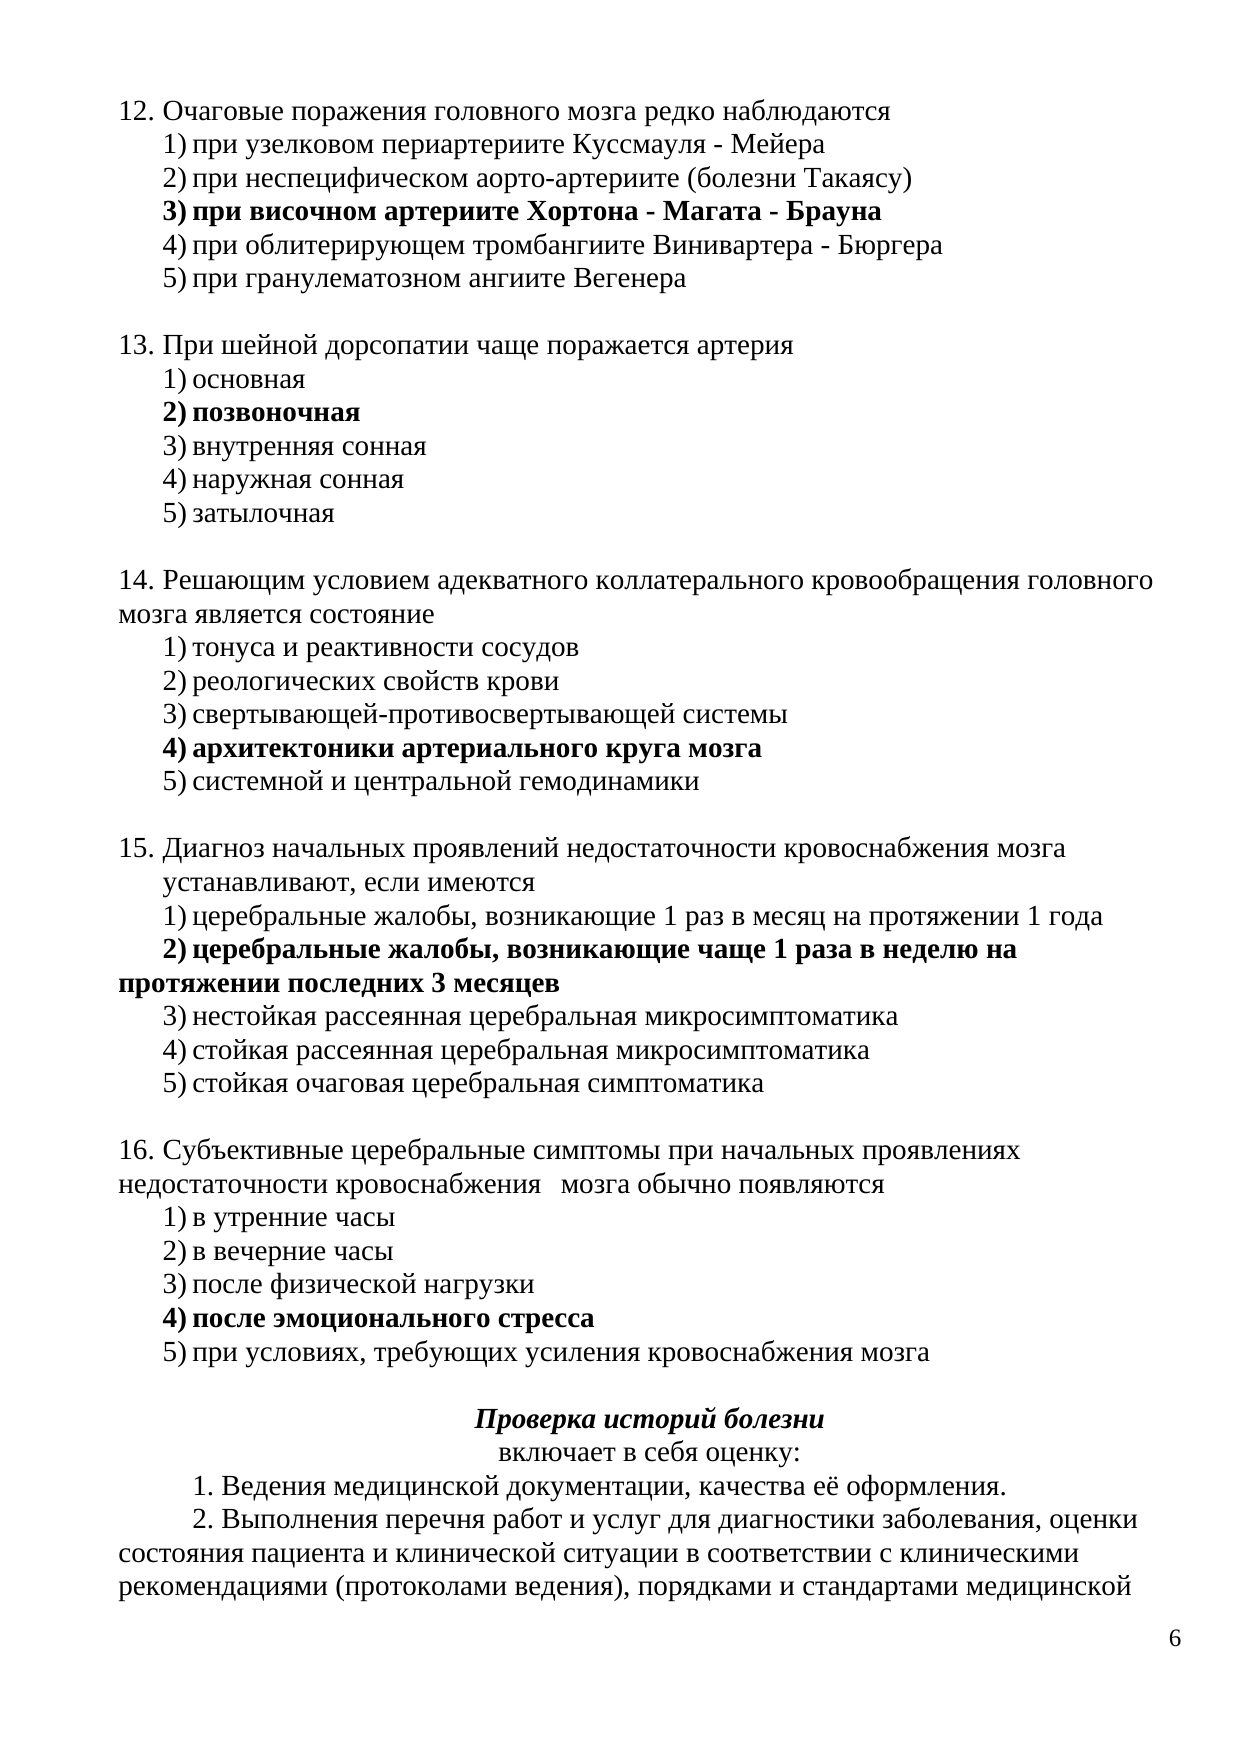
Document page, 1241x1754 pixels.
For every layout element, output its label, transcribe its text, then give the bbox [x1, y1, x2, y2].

text 5) при условиях, требующих усиления кровоснабжения мозга [118, 1334, 1181, 1367]
text 1) тонуса и реактивности сосудов [118, 629, 1181, 663]
text 2) позвоночная [118, 394, 1181, 428]
text 2) реологических свойств крови [118, 663, 1181, 696]
text 5) затылочная [118, 495, 1181, 529]
text 5) при гранулематозном ангиите Вегенера [118, 260, 1181, 294]
text 2) церебральные жалобы, возникающие чаще 1 раза в неделю на протяжении последних 3 месяцев [118, 931, 1181, 998]
text 4) стойкая рассеянная церебральная микросимптоматика [118, 1032, 1181, 1065]
text 2) в вечерние часы [118, 1233, 1181, 1267]
text 3) внутренняя сонная [118, 428, 1181, 462]
text 1) церебральные жалобы, возникающие 1 раз в месяц на протяжении 1 года [118, 898, 1181, 931]
text 4) архитектоники артериального круга мозга [118, 730, 1181, 763]
text 15. Диагноз начальных проявлений недостаточности кровоснабжения мозга устанавливают, если имеются [118, 831, 1181, 898]
text 4) при облитерирующем тромбангиите Винивартера - Бюргера [118, 227, 1181, 260]
text 16. Субъективные церебральные симптомы при начальных проявлениях недостаточности кровоснабжения мозга обычно появляются [118, 1132, 1181, 1199]
text 1) в утренние часы [118, 1199, 1181, 1233]
text 1) основная [118, 361, 1181, 394]
text Проверка историй болезни [118, 1401, 1181, 1434]
text 1) при узелковом периартериите Куссмауля - Мейера [118, 126, 1181, 160]
text 3) нестойкая рассеянная церебральная микросимптоматика [118, 998, 1181, 1032]
text 3) свертывающей-противосвертывающей системы [118, 696, 1181, 730]
text 5) стойкая очаговая церебральная симптоматика [118, 1065, 1181, 1099]
text 5) системной и центральной гемодинамики [118, 763, 1181, 797]
text 12. Очаговые поражения головного мозга редко наблюдаются [118, 93, 1181, 126]
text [118, 1501, 1181, 1602]
text 13. При шейной дорсопатии чаще поражается артерия [118, 327, 1181, 361]
text 4) наружная сонная [118, 462, 1181, 495]
text 3) после физической нагрузки [118, 1267, 1181, 1300]
text 2) при неспецифическом аорто-артериите (болезни Такаясу) [118, 160, 1181, 193]
text 1. Ведения медицинской документации, качества её оформления. [118, 1468, 1181, 1501]
text 14. Решающим условием адекватного коллатерального кровообращения головного мозга является состояние [118, 562, 1181, 629]
text 3) при височном артериите Хортона - Магата - Брауна [118, 193, 1181, 227]
text 4) после эмоционального стресса [118, 1300, 1181, 1334]
text включает в себя оценку: [118, 1434, 1181, 1468]
